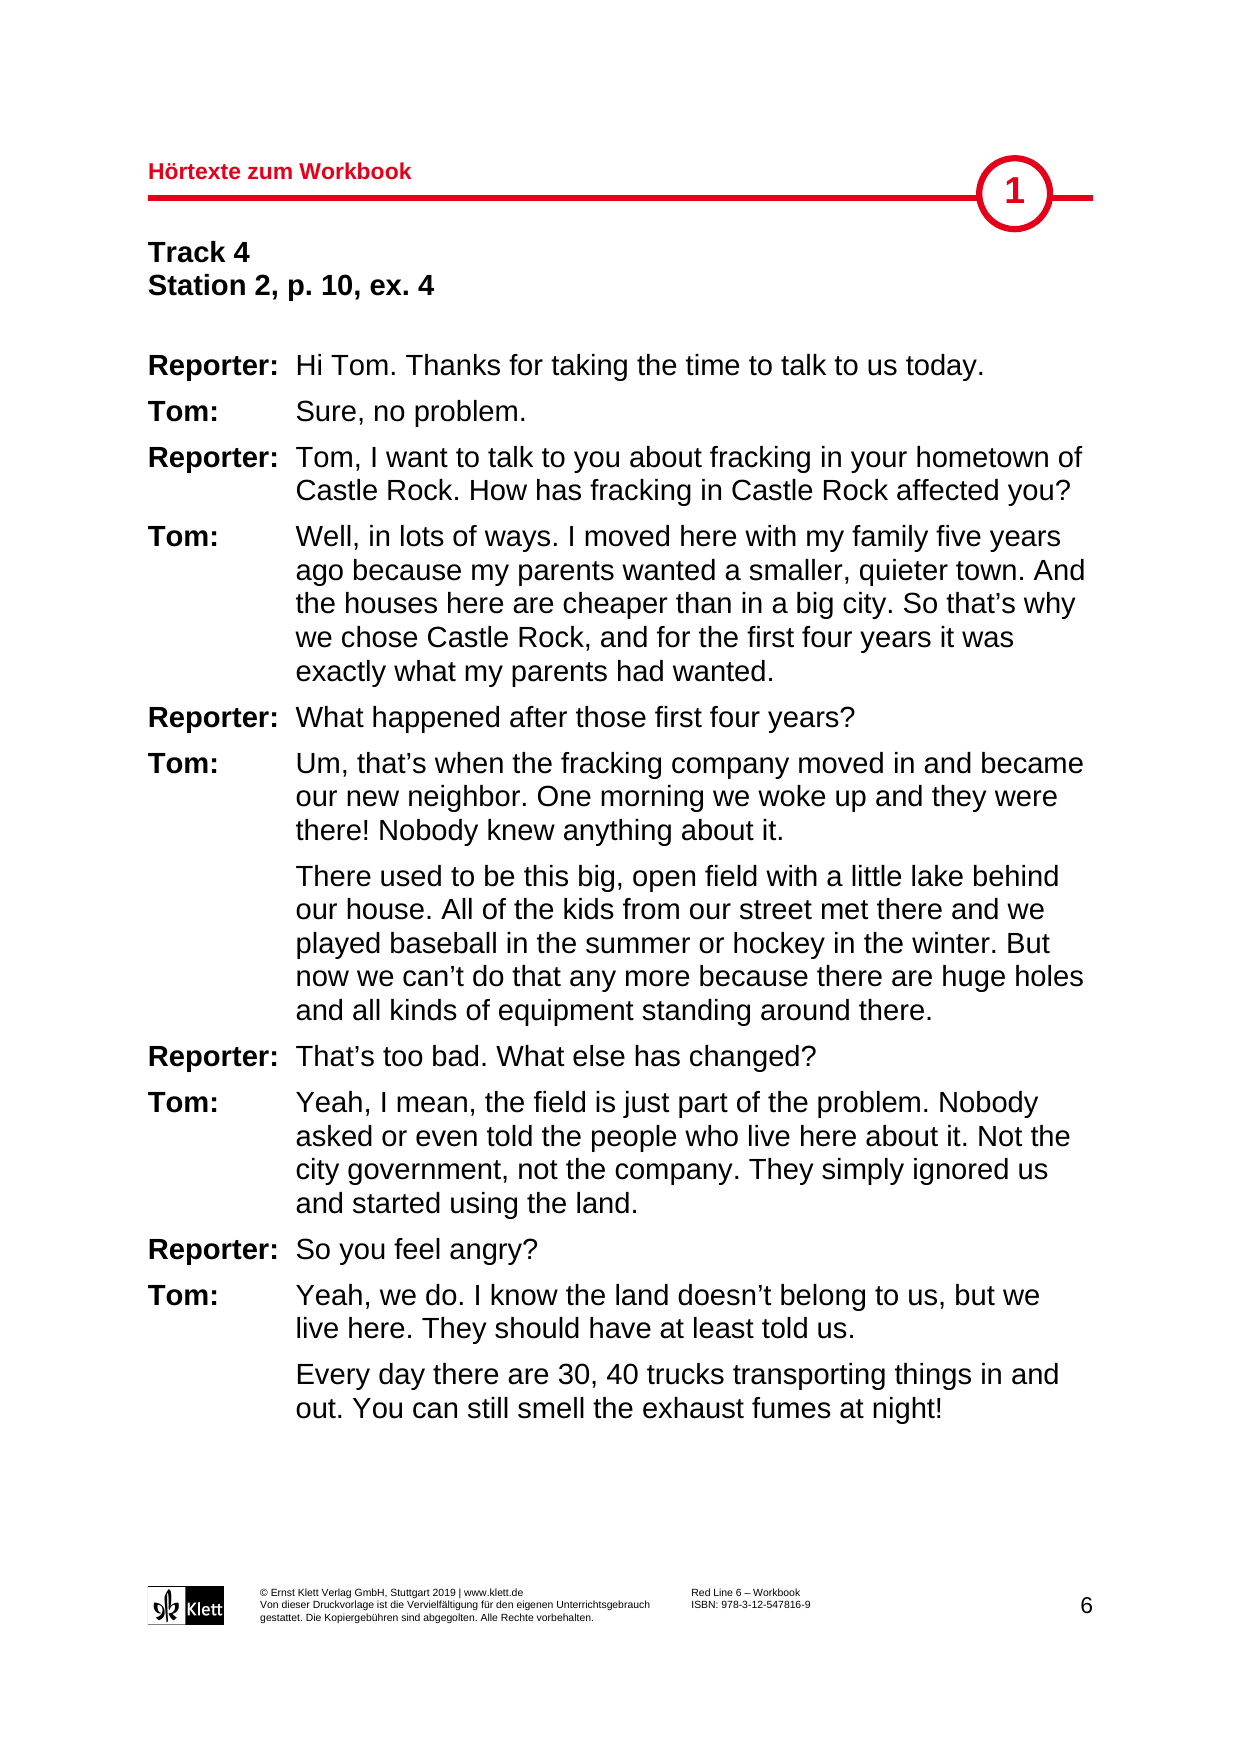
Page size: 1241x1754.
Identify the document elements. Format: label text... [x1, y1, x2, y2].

table_header Hörtexte zum Workbook [148, 148, 945, 195]
text Tom: Well, in lots of ways. I moved here with my family five years ago because my parents wanted a smaller, quieter town. And the houses here are cheaper than in a big city. So that’s why we chose Castle Rock, and for the first four years it was exactly what my parents had wanted. [148, 519, 1093, 687]
text Tom: Yeah, I mean, the field is just part of the problem. Nobody asked or even told the people who live here about it. Not the city government, not the company. They simply ignored us and started using the land. [148, 1085, 1093, 1219]
table_header [945, 148, 1093, 195]
text Reporter: Tom, I want to talk to you about fracking in your hometown of Castle Rock. How has fracking in Castle Rock affected you? [148, 440, 1093, 507]
text Reporter: So you feel angry? [148, 1232, 1093, 1265]
text There used to be this big, open field with a little lake behind our house. All of the kids from our street met there and we played baseball in the summer or hockey in the winter. But now we can’t do that any more because there are huge holes and all kinds of equipment standing around there. [148, 859, 1093, 1027]
picture [147, 1586, 224, 1625]
text Station 2, p. 10, ex. 4 [148, 268, 1093, 302]
text Reporter: Hi Tom. Thanks for taking the time to talk to us today. [148, 348, 1093, 381]
text Every day there are 30, 40 trucks transporting things in and out. You can still smell the exhaust fumes at night! [148, 1357, 1093, 1424]
text Reporter: That’s too bad. What else has changed? [148, 1039, 1093, 1073]
text Tom: Um, that’s when the fracking company moved in and became our new neighbor. One morning we woke up and they were there! Nobody knew anything about it. [148, 746, 1093, 846]
text Track 4 [148, 235, 1093, 268]
text Tom: Sure, no problem. [148, 394, 1093, 427]
text Reporter: What happened after those first four years? [148, 700, 1093, 733]
text Tom: Yeah, we do. I know the land doesn’t belong to us, but we live here. They should have at least told us. [148, 1278, 1093, 1345]
